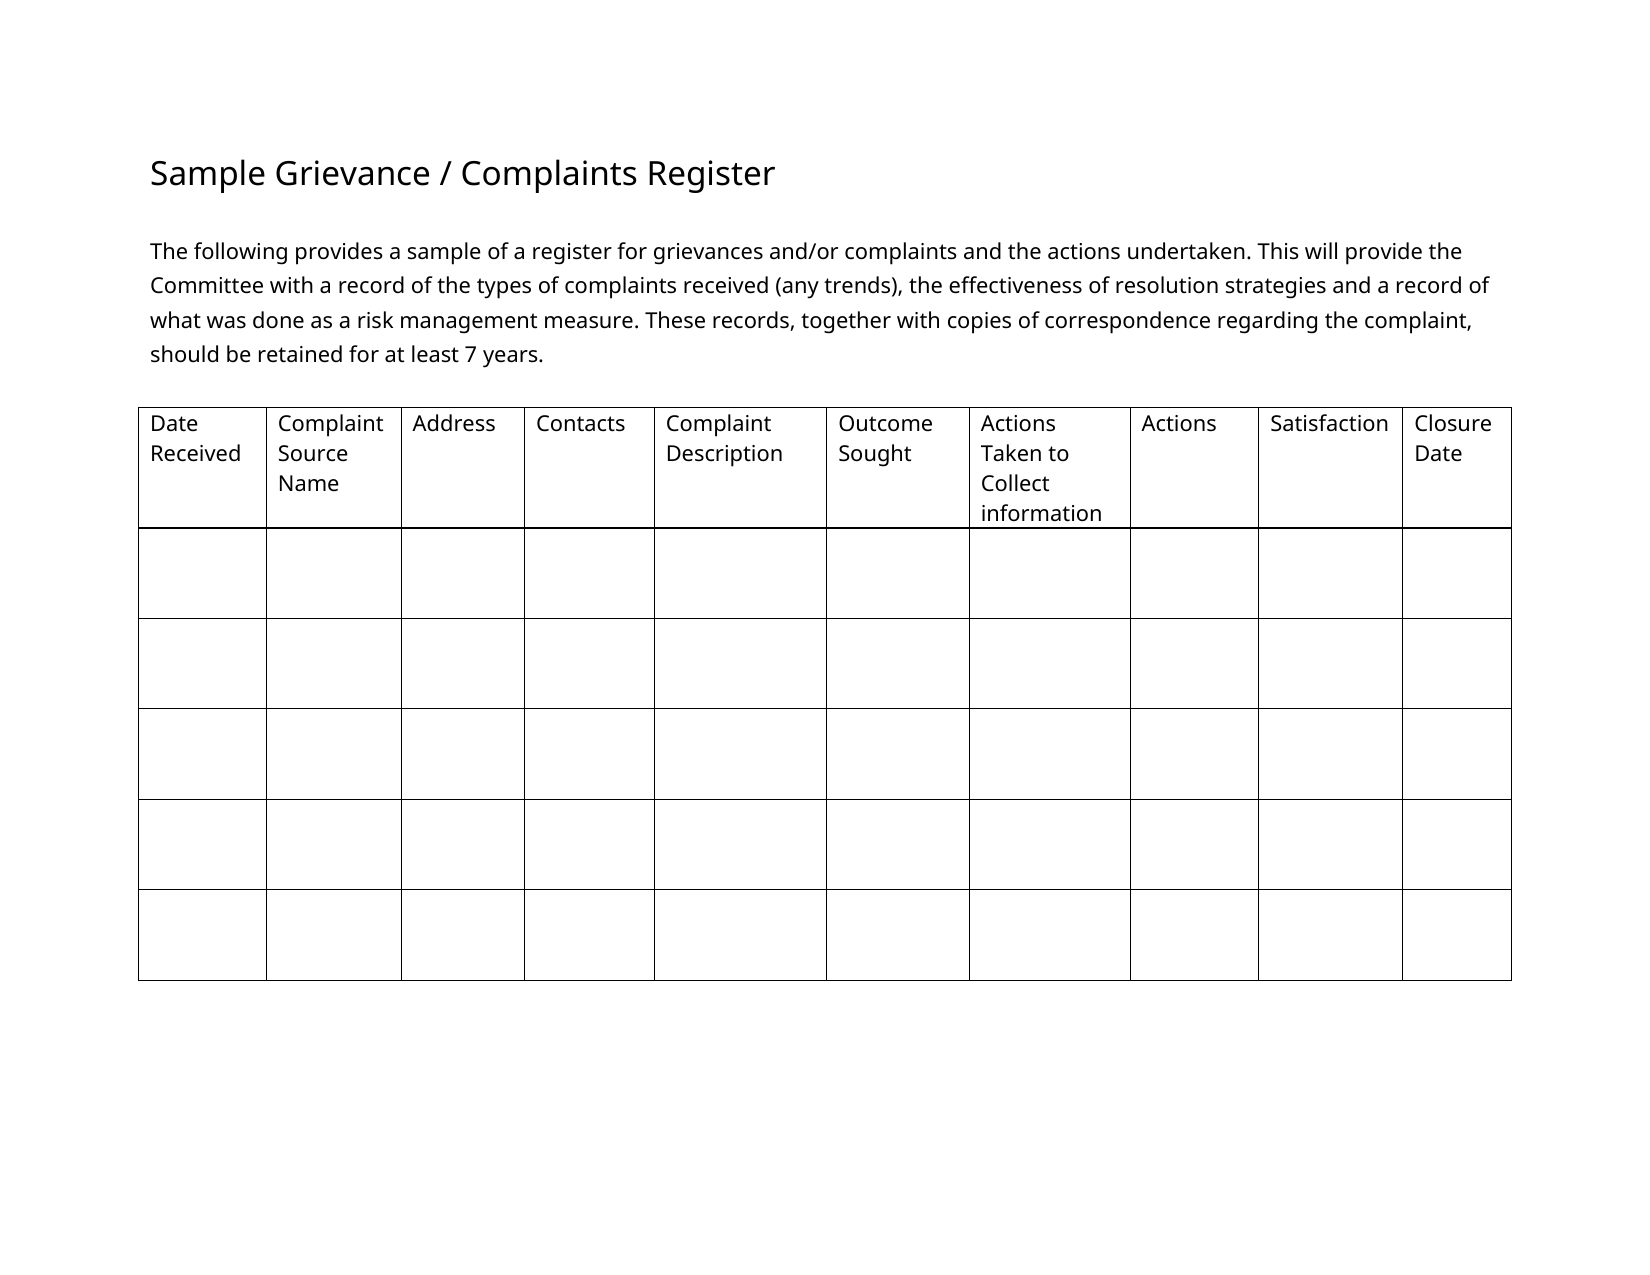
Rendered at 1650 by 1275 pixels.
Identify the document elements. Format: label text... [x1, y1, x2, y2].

table_header Complaint Source Name [267, 408, 401, 527]
table_cell [655, 800, 826, 889]
text The following provides a sample of a register for grievances and/or complaints and the actions undertaken. This will provide the Committee with a record of the types of complaints received (any trends), the effectiveness of resolution strategies and a record of what was done as a risk management measure. These records, together with copies of correspondence regarding the complaint, should be retained for at least 7 years. [150, 236, 1500, 369]
table_cell [525, 709, 654, 799]
table_header Date Received [139, 408, 266, 527]
table_cell [1259, 529, 1402, 618]
table_header Complaint Description [655, 408, 826, 527]
table_cell [402, 529, 524, 618]
table_cell [139, 619, 266, 708]
table_cell [827, 619, 969, 708]
table_cell [402, 890, 524, 979]
table_cell [655, 890, 826, 979]
table_header Actions Taken to Collect information [970, 408, 1130, 527]
table_cell [827, 890, 969, 979]
table_header Actions [1131, 408, 1258, 527]
table_cell [1403, 890, 1511, 979]
table_cell [827, 529, 969, 618]
table_header Address [402, 408, 524, 527]
table_cell [1131, 800, 1258, 889]
table_cell [655, 529, 826, 618]
table_cell [1131, 529, 1258, 618]
table_cell [970, 800, 1130, 889]
table_cell [267, 800, 401, 889]
table_header Satisfaction [1259, 408, 1402, 527]
table_cell [1403, 800, 1511, 889]
table_cell [1403, 529, 1511, 618]
table_cell [1259, 890, 1402, 979]
table_cell [525, 619, 654, 708]
table_cell [139, 529, 266, 618]
table_cell [402, 619, 524, 708]
table_cell [139, 890, 266, 979]
table_cell [970, 529, 1130, 618]
table_cell [1131, 890, 1258, 979]
table_cell [402, 709, 524, 799]
table_cell [267, 619, 401, 708]
table_cell [655, 619, 826, 708]
table_cell [655, 709, 826, 799]
table_cell [139, 709, 266, 799]
table_cell [970, 709, 1130, 799]
table_cell [402, 800, 524, 889]
table_header Contacts [525, 408, 654, 527]
table_cell [1403, 619, 1511, 708]
table_cell [827, 709, 969, 799]
table_cell [267, 890, 401, 979]
table_header Closure Date [1403, 408, 1511, 527]
table_cell [1131, 619, 1258, 708]
table_header Outcome Sought [827, 408, 969, 527]
table_cell [1259, 709, 1402, 799]
table_cell [1403, 709, 1511, 799]
table_cell [827, 800, 969, 889]
table_cell [525, 890, 654, 979]
table_cell [1259, 800, 1402, 889]
table_cell [267, 529, 401, 618]
table_cell [970, 619, 1130, 708]
table_cell [1259, 619, 1402, 708]
table_cell [525, 800, 654, 889]
table_cell [525, 529, 654, 618]
table_cell [139, 800, 266, 889]
table_cell [970, 890, 1130, 979]
table_cell [1131, 709, 1258, 799]
table_cell [267, 709, 401, 799]
text Sample Grievance / Complaints Register [150, 150, 1500, 195]
